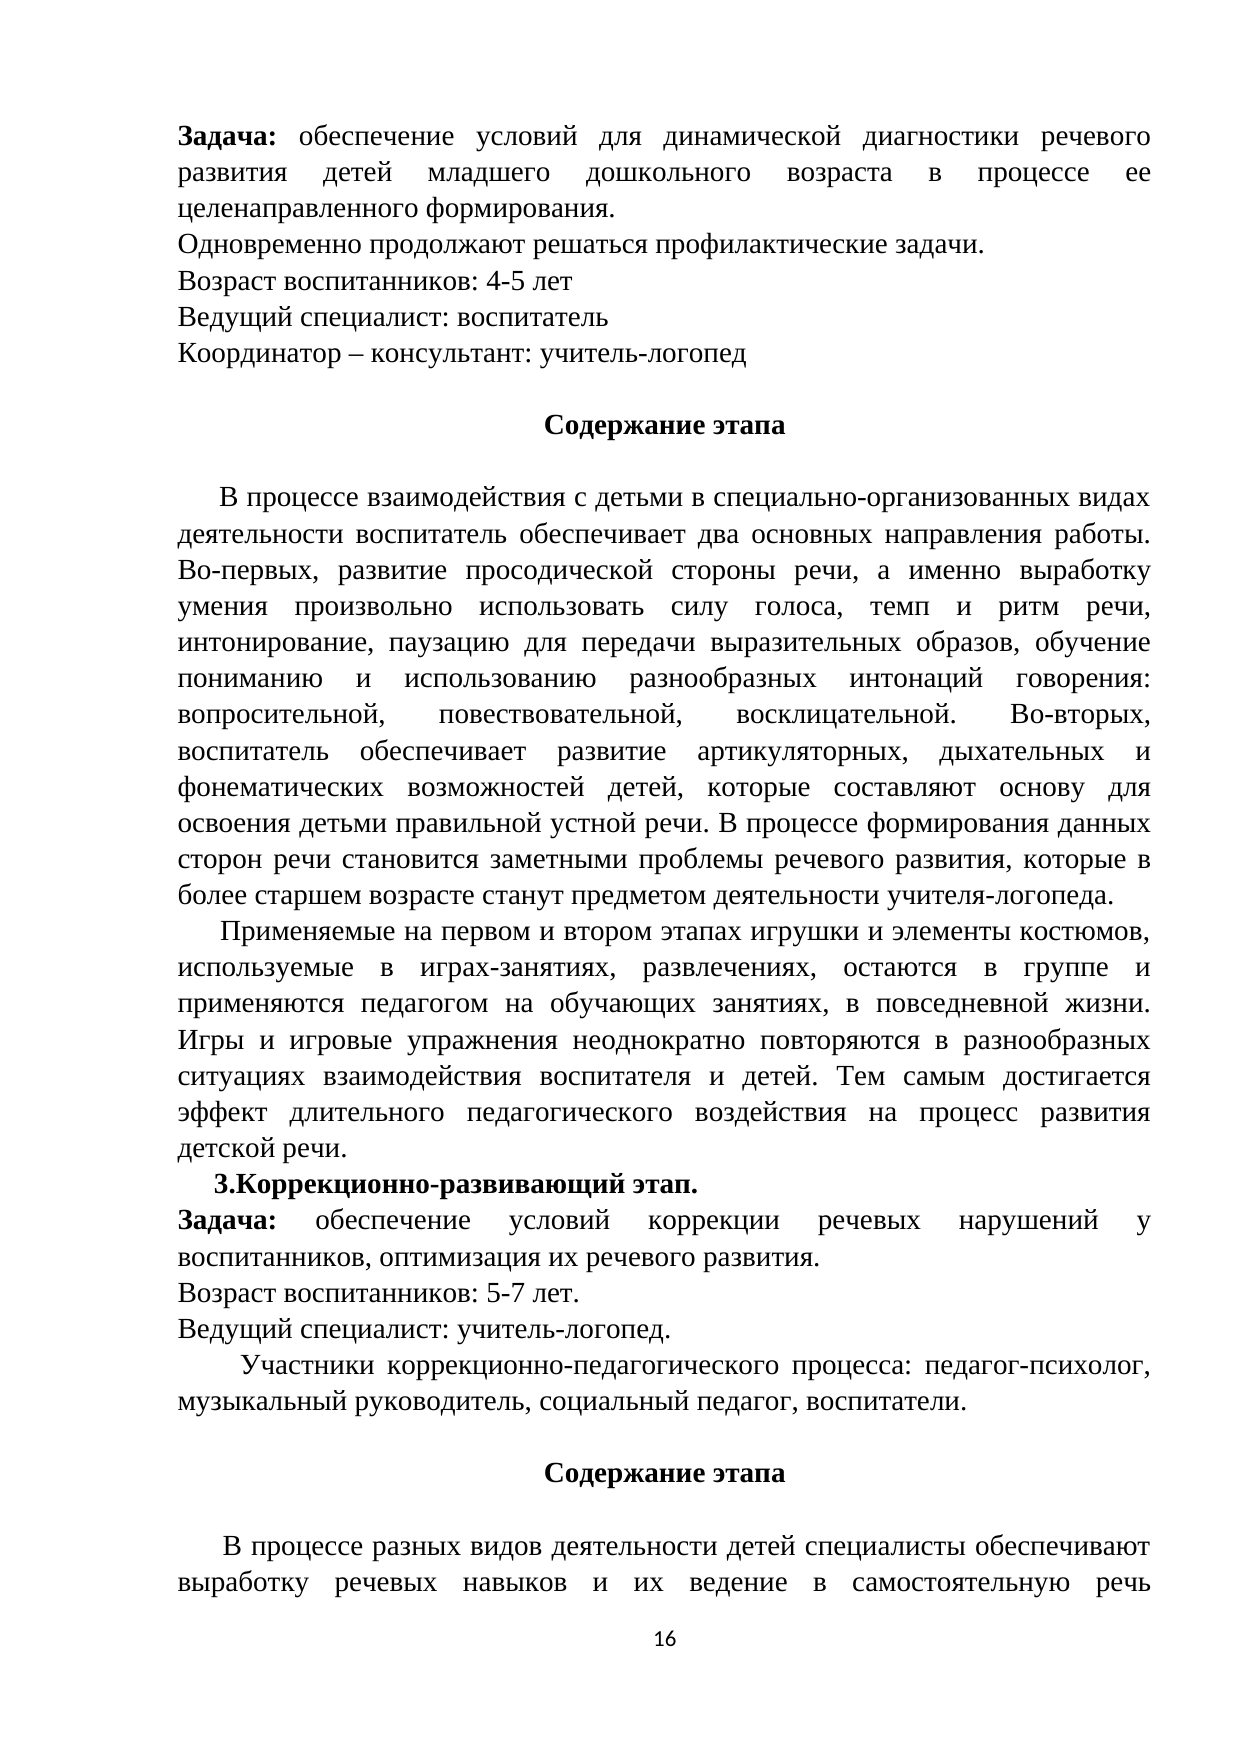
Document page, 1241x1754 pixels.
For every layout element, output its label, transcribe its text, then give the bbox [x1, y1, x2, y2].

text Задача: обеспечение условий коррекции речевых нарушений у воспитанников, оптимизация их речевого развития. [177, 1202, 1152, 1272]
text Ведущий специалист: учитель-логопед. [177, 1311, 1152, 1344]
text В процессе взаимодействия с детьми в специально-организованных видах деятельности воспитатель обеспечивает два основных направления работы. Во-первых, развитие просодической стороны речи, а именно выработку умения произвольно использовать силу голоса, темп и ритм речи, интонирование, паузацию для передачи выразительных образов, обучение пониманию и использованию разнообразных интонаций говорения: вопросительной, повествовательной, восклицательной. Во-вторых, воспитатель обеспечивает развитие артикуляторных, дыхательных и фонематических возможностей детей, которые составляют основу для освоения детьми правильной устной речи. В процессе формирования данных сторон речи становится заметными проблемы речевого развития, которые в более старшем возрасте станут предметом деятельности учителя-логопеда. [177, 479, 1152, 911]
text Возраст воспитанников: 4-5 лет [177, 263, 1152, 296]
text 3.Коррекционно-развивающий этап. [177, 1166, 1152, 1200]
text Координатор – консультант: учитель-логопед [177, 335, 1152, 368]
text Применяемые на первом и втором этапах игрушки и элементы костюмов, используемые в играх-занятиях, развлечениях, остаются в группе и применяются педагогом на обучающих занятиях, в повседневной жизни. Игры и игровые упражнения неоднократно повторяются в разнообразных ситуациях взаимодействия воспитателя и детей. Тем самым достигается эффект длительного педагогического воздействия на процесс развития детской речи. [177, 913, 1152, 1164]
text Одновременно продолжают решаться профилактические задачи. [177, 227, 1152, 260]
text Содержание этапа [177, 1456, 1152, 1489]
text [177, 1528, 1152, 1597]
text Задача: обеспечение условий для динамической диагностики речевого развития детей младшего дошкольного возраста в процессе ее целенаправленного формирования. [177, 118, 1152, 224]
text Участники коррекционно-педагогического процесса: педагог-психолог, музыкальный руководитель, социальный педагог, воспитатели. [177, 1347, 1152, 1417]
text Возраст воспитанников: 5-7 лет. [177, 1275, 1152, 1308]
text Содержание этапа [177, 407, 1152, 441]
text Ведущий специалист: воспитатель [177, 299, 1152, 332]
